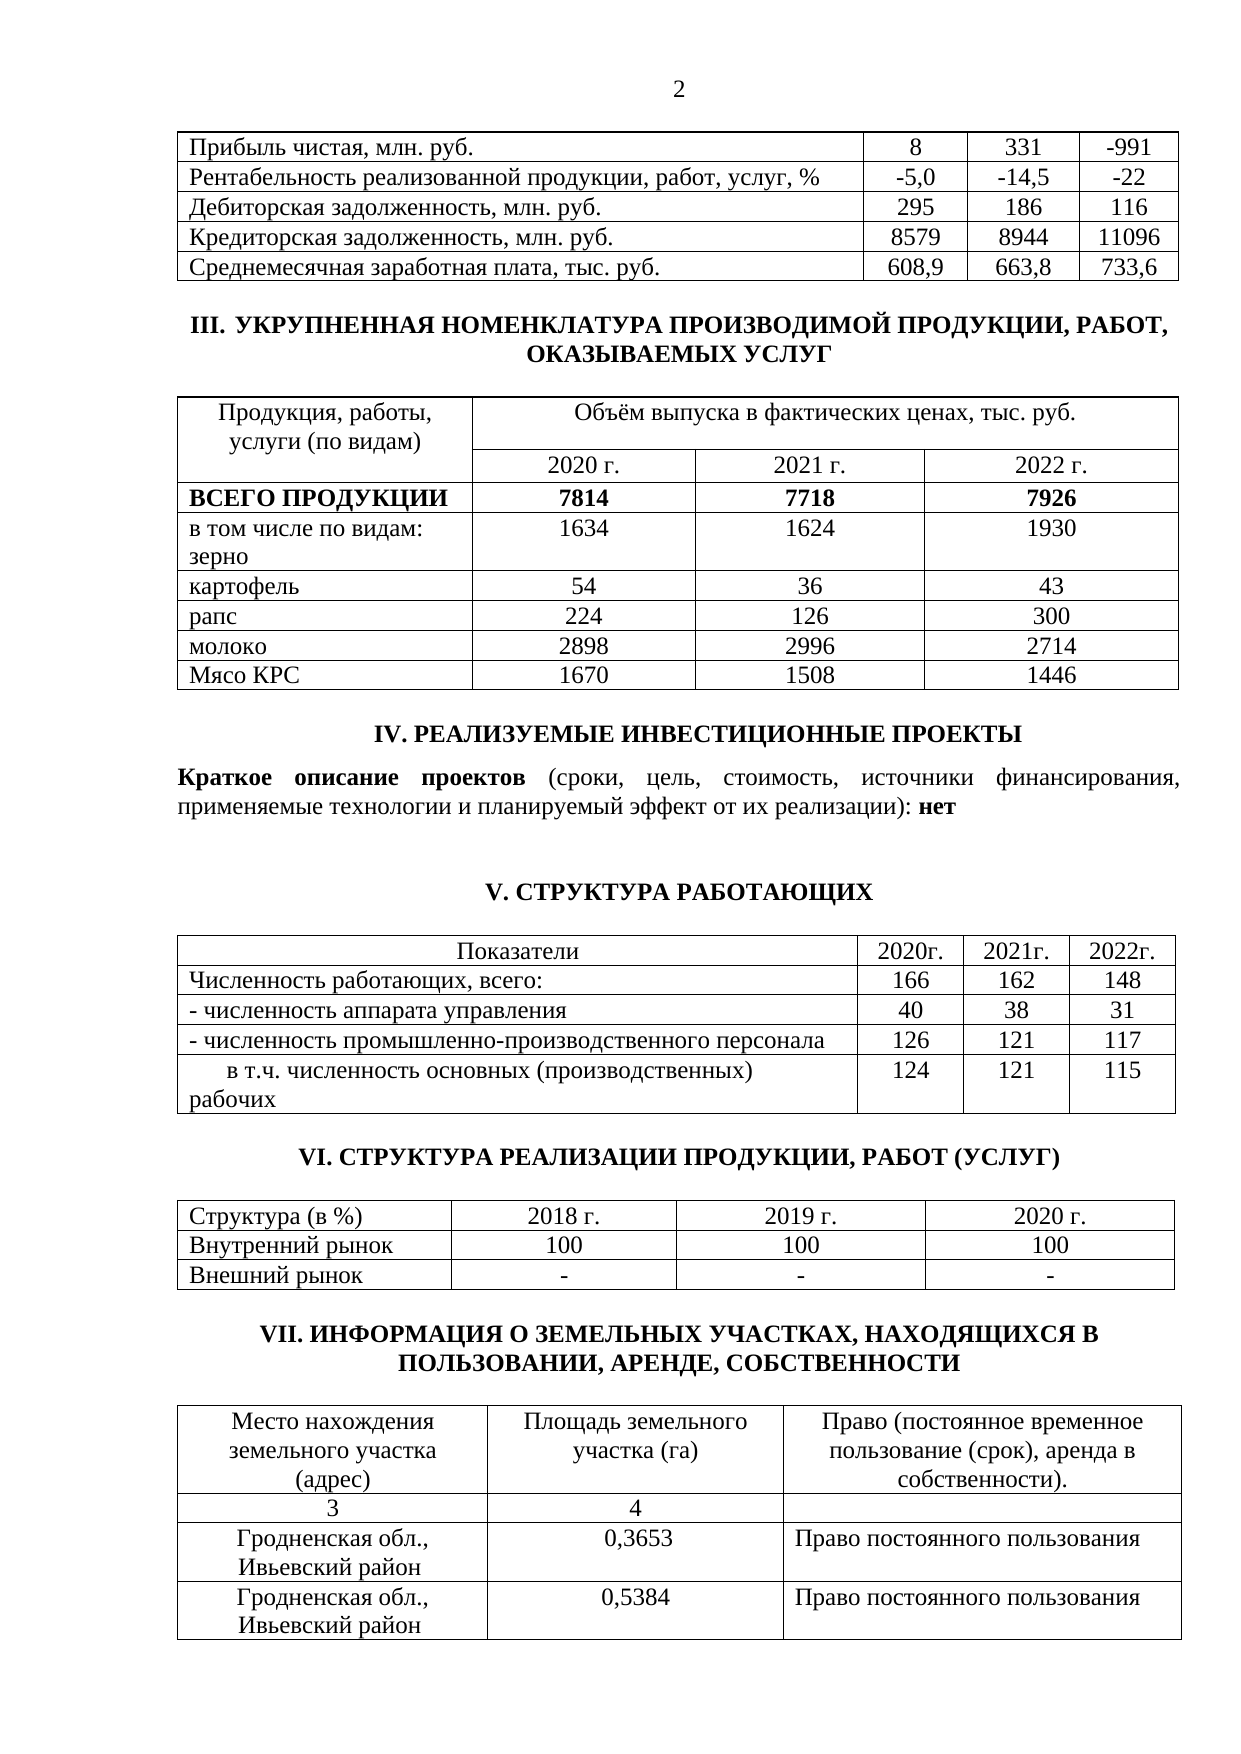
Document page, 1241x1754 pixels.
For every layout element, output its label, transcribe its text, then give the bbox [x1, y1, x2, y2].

table_header Объём выпуска в фактических ценах, тыс. руб. [473, 398, 1178, 449]
table_cell Дебиторская задолженность, млн. руб. [178, 192, 863, 221]
table_header Структура (в %) [178, 1201, 451, 1229]
table_cell молоко [178, 631, 472, 659]
table_cell 295 [864, 192, 967, 221]
table_cell 43 [925, 571, 1178, 600]
table_cell 2996 [696, 631, 924, 659]
table_cell 40 [858, 995, 963, 1024]
table_cell 186 [968, 192, 1079, 221]
table_cell 7926 [925, 483, 1178, 512]
table_cell 7718 [696, 483, 924, 512]
text VII. Информация о земельных участках, находящихся в пользовании, аренде, собственности [177, 1319, 1181, 1376]
table_cell 8579 [864, 222, 967, 251]
table_cell 0,5384 [488, 1582, 783, 1639]
text Краткое описание проектов (сроки, цель, стоимость, источники финансирования, применяемые технологии и планируемый эффект от их реализации): нет [177, 762, 1181, 820]
table_cell - численность промышленно-производственного персонала [178, 1025, 857, 1054]
table_header Право (постоянное временное пользование (срок), аренда в собственности). [784, 1406, 1181, 1492]
table_cell 2898 [473, 631, 695, 659]
table_cell 300 [925, 601, 1178, 630]
table_cell 608,9 [864, 252, 967, 280]
table_cell 8944 [968, 222, 1079, 251]
text V. Структура работающих [177, 877, 1181, 906]
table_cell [784, 1582, 1181, 1639]
table_cell 31 [1070, 995, 1175, 1024]
table_header 2018 г. [452, 1201, 676, 1229]
table_cell 100 [677, 1231, 925, 1259]
table_cell Гродненская обл., Ивьевский район [178, 1523, 487, 1581]
table_cell - [926, 1260, 1174, 1289]
table_cell 1508 [696, 661, 924, 689]
table_cell -5,0 [864, 162, 967, 191]
table_cell 224 [473, 601, 695, 630]
table_cell -991 [1080, 133, 1178, 161]
table_cell 36 [696, 571, 924, 600]
table_cell 121 [964, 1025, 1069, 1054]
table_cell 38 [964, 995, 1069, 1024]
table_cell 162 [964, 966, 1069, 994]
text VI. Структура реализации продукции, работ (услуг) [177, 1142, 1181, 1171]
table_cell 126 [696, 601, 924, 630]
text IV. Реализуемые инвестиционные проекты [215, 719, 1181, 748]
table_cell 1930 [925, 513, 1178, 570]
table_cell 8 [864, 133, 967, 161]
table_header Продукция, работы, услуги (по видам) [178, 398, 472, 482]
table_cell 2020 г. [473, 450, 695, 482]
table_cell 124 [858, 1055, 963, 1112]
table_cell 2021 г. [696, 450, 924, 482]
table_cell [784, 1494, 1181, 1522]
table_cell 0,3653 [488, 1523, 783, 1581]
table_cell Право постоянного пользования [784, 1523, 1181, 1581]
table_cell 126 [858, 1025, 963, 1054]
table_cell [178, 1582, 487, 1639]
table_cell 100 [926, 1231, 1174, 1259]
table_cell картофель [178, 571, 472, 600]
table_cell 148 [1070, 966, 1175, 994]
table_cell -22 [1080, 162, 1178, 191]
table_cell Прибыль чистая, млн. руб. [178, 133, 863, 161]
table_cell 733,6 [1080, 252, 1178, 280]
table_header 2022г. [1070, 936, 1175, 964]
table_header Показатели [178, 936, 857, 964]
table_cell 116 [1080, 192, 1178, 221]
table_cell 121 [964, 1055, 1069, 1112]
table_header 2020 г. [926, 1201, 1174, 1229]
table_cell Среднемесячная заработная плата, тыс. руб. [178, 252, 863, 280]
table_cell 115 [1070, 1055, 1175, 1112]
table_cell 1446 [925, 661, 1178, 689]
table_cell 11096 [1080, 222, 1178, 251]
table_cell - численность аппарата управления [178, 995, 857, 1024]
table_cell ВСЕГО ПРОДУКЦИИ [178, 483, 472, 512]
table_cell в том числе по видам: зерно [178, 513, 472, 570]
table_cell 166 [858, 966, 963, 994]
table_cell Рентабельность реализованной продукции, работ, услуг, % [178, 162, 863, 191]
table_cell Внутренний рынок [178, 1231, 451, 1259]
table_cell 663,8 [968, 252, 1079, 280]
table_cell 3 [178, 1494, 487, 1522]
table_cell - [677, 1260, 925, 1289]
table_cell 100 [452, 1231, 676, 1259]
table_cell - [452, 1260, 676, 1289]
table_header 2020г. [858, 936, 963, 964]
table_cell 54 [473, 571, 695, 600]
text III. Укрупненная номенклатура производимой продукции, работ, оказываемых услуг [177, 310, 1181, 368]
table_header Место нахождения земельного участка (адрес) [178, 1406, 487, 1492]
table_header 2019 г. [677, 1201, 925, 1229]
table_cell 2714 [925, 631, 1178, 659]
table_cell 7814 [473, 483, 695, 512]
table_header Площадь земельного участка (га) [488, 1406, 783, 1492]
table_cell 331 [968, 133, 1079, 161]
table_cell Внешний рынок [178, 1260, 451, 1289]
table_cell Мясо КРС [178, 661, 472, 689]
table_header 2021г. [964, 936, 1069, 964]
table_cell 1624 [696, 513, 924, 570]
table_cell рапс [178, 601, 472, 630]
table_cell 117 [1070, 1025, 1175, 1054]
table_cell Численность работающих, всего: [178, 966, 857, 994]
table_cell -14,5 [968, 162, 1079, 191]
table_cell 2022 г. [925, 450, 1178, 482]
table_cell Кредиторская задолженность, млн. руб. [178, 222, 863, 251]
table_cell 1670 [473, 661, 695, 689]
table_cell 1634 [473, 513, 695, 570]
table_cell в т.ч. численность основных (производственных) рабочих [178, 1055, 857, 1112]
table_cell 4 [488, 1494, 783, 1522]
